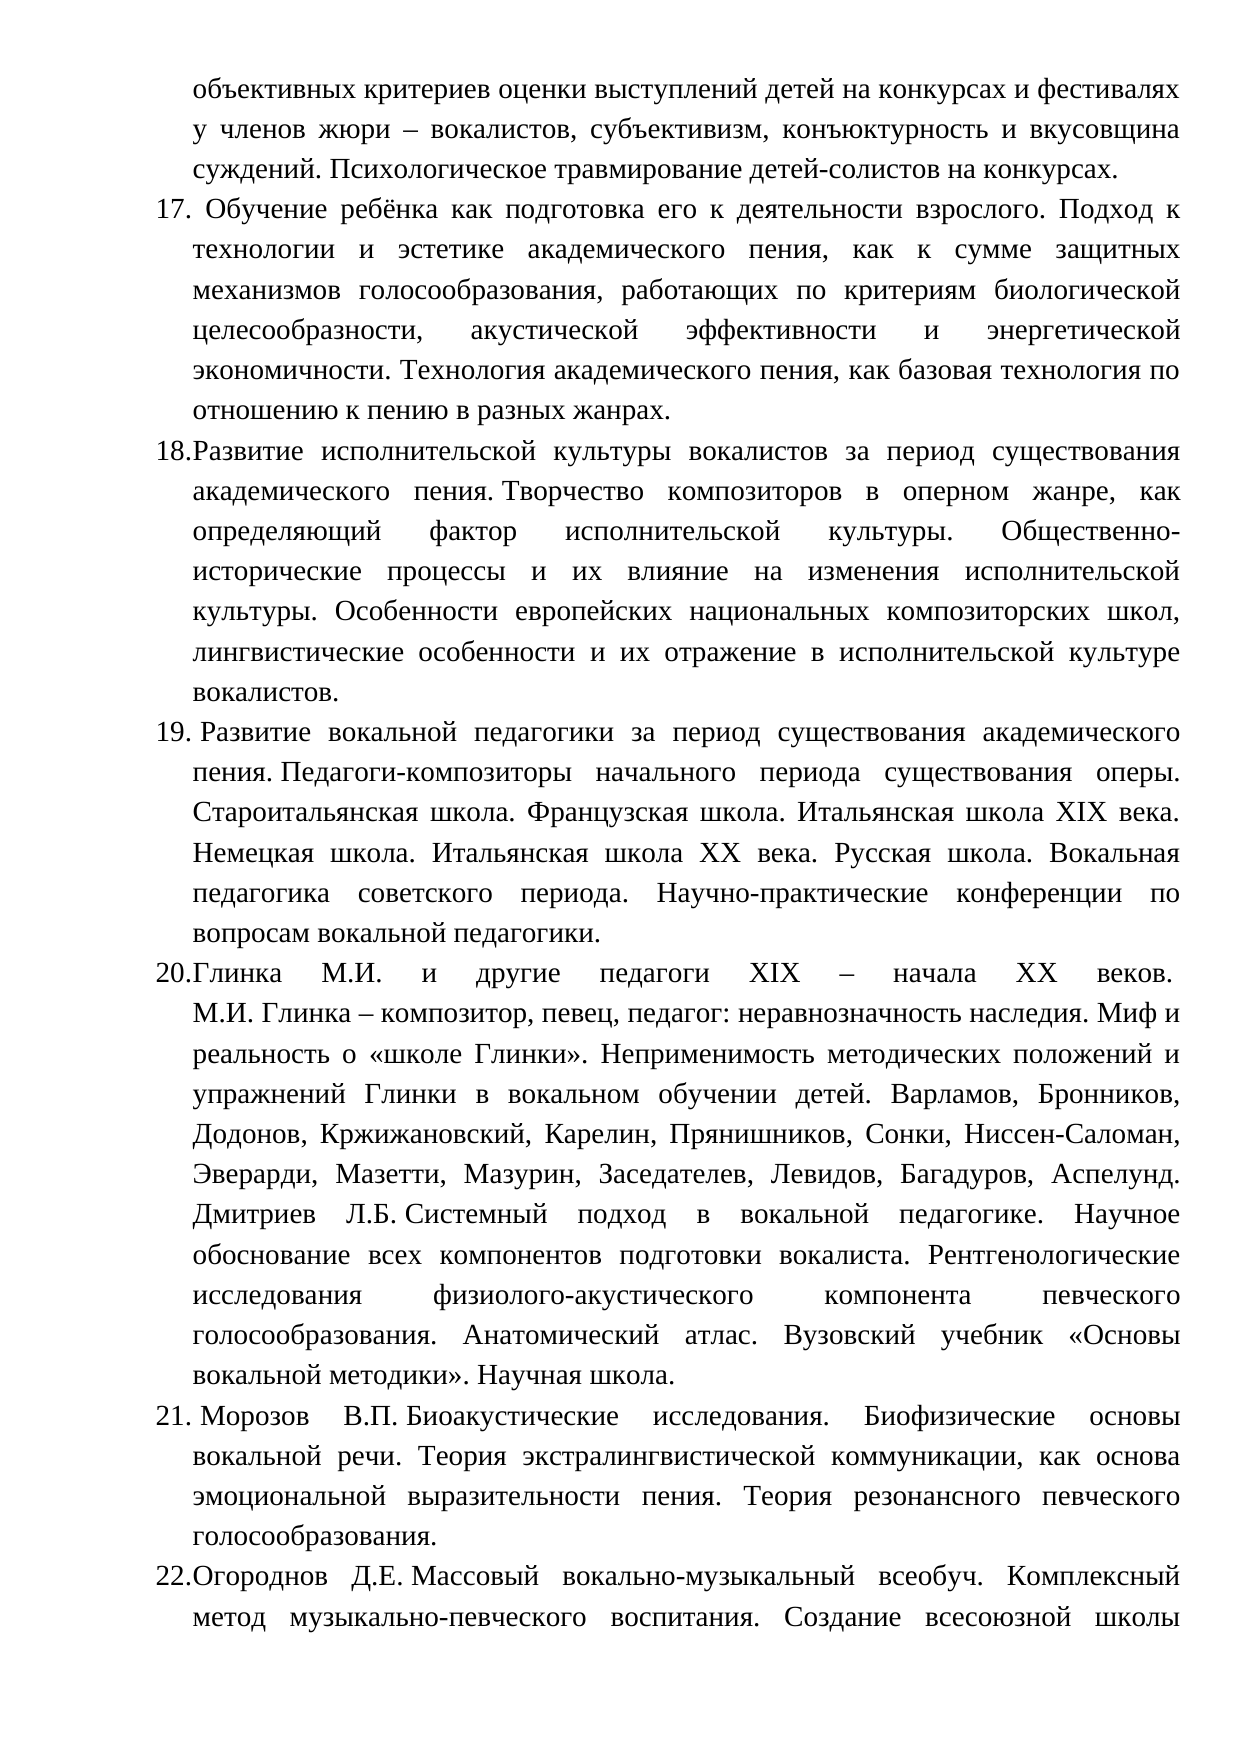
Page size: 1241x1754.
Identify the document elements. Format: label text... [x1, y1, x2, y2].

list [155, 71, 1181, 185]
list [155, 1558, 1181, 1632]
list Обучение ребёнка как подготовка его к деятельности взрослого. Подход к технологии и эстетике академического пения, как к сумме защитных механизмов голосообразования, работающих по критериям биологической целесообразности, акустической эффективности и энергетической экономичности. Технология академического пения, как базовая технология по отношению к пению в разных жанрах. [155, 191, 1181, 426]
list Развитие вокальной педагогики за период существования академического пения. Педагоги-композиторы начального периода существования оперы. Староитальянская школа. Французская школа. Итальянская школа XIX века. Немецкая школа. Итальянская школа XX века. Русская школа. Вокальная педагогика советского периода. Научно-практические конференции по вопросам вокальной педагогики. [155, 714, 1181, 949]
list Морозов В.П. Биоакустические исследования. Биофизические основы вокальной речи. Теория экстралингвистической коммуникации, как основа эмоциональной выразительности пения. Теория резонансного певческого голосообразования. [155, 1398, 1181, 1552]
list Глинка М.И. и другие педагоги XIX – начала XX веков. М.И. Глинка – композитор, певец, педагог: неравнозначность наследия. Миф и реальность о «школе Глинки». Неприменимость методических положений и упражнений Глинки в вокальном обучении детей. Варламов, Бронников, Додонов, Кржижановский, Карелин, Прянишников, Сонки, Ниссен-Саломан, Эверарди, Мазетти, Мазурин, Заседателев, Левидов, Багадуров, Аспелунд. Дмитриев Л.Б. Системный подход в вокальной педагогике. Научное обоснование всех компонентов подготовки вокалиста. Рентгенологические исследования физиолого-акустического компонента певческого голосообразования. Анатомический атлас. Вузовский учебник «Основы вокальной методики». Научная школа. [155, 955, 1181, 1391]
list Развитие исполнительской культуры вокалистов за период существования академического пения. Творчество композиторов в оперном жанре, как определяющий фактор исполнительской культуры. Общественно-исторические процессы и их влияние на изменения исполнительской культуры. Особенности европейских национальных композиторских школ, лингвистические особенности и их отражение в исполнительской культуре вокалистов. [155, 433, 1181, 707]
